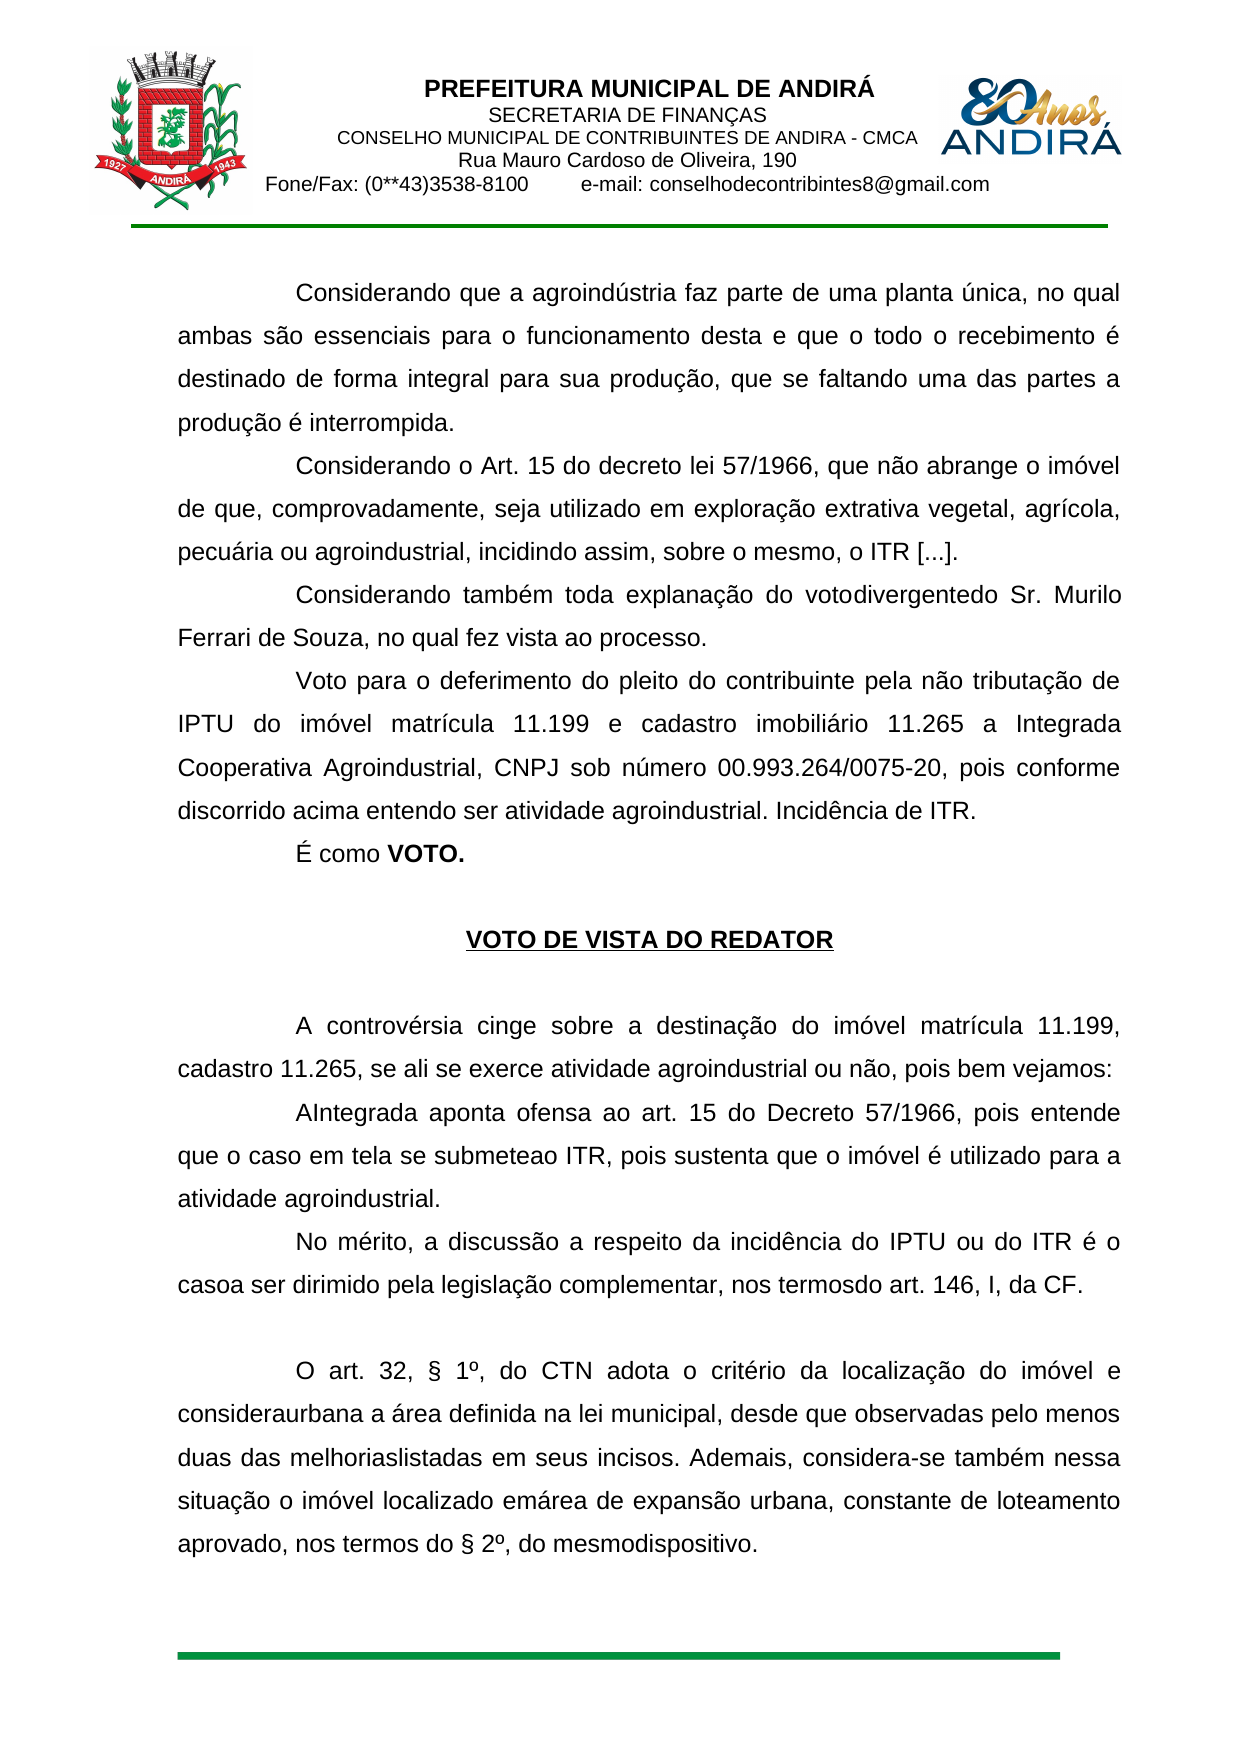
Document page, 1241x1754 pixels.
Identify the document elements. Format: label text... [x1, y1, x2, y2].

text É como VOTO. [177, 839, 1122, 868]
picture [88, 46, 253, 215]
text AIntegrada aponta ofensa ao art. 15 do Decreto 57/1966, pois entende que o caso em tela se submeteao ITR, pois sustenta que o imóvel é utilizado para a atividade agroindustrial. [177, 1098, 1122, 1213]
text Considerando o Art. 15 do decreto lei 57/1966, que não abrange o imóvel de que, comprovadamente, seja utilizado em exploração extrativa vegetal, agrícola, pecuária ou agroindustrial, incidindo assim, sobre o mesmo, o ITR [...]. [177, 451, 1122, 566]
text No mérito, a discussão a respeito da incidência do IPTU ou do ITR é o casoa ser dirimido pela legislação complementar, nos termosdo art. 146, I, da CF. [177, 1227, 1122, 1299]
text Considerando que a agroindústria faz parte de uma planta única, no qual ambas são essenciais para o funcionamento desta e que o todo o recebimento é destinado de forma integral para sua produção, que se faltando uma das partes a produção é interrompida. [177, 278, 1122, 436]
text A controvérsia cinge sobre a destinação do imóvel matrícula 11.199, cadastro 11.265, se ali se exerce atividade agroindustrial ou não, pois bem vejamos: [177, 1011, 1122, 1083]
text VOTO DE VISTA DO REDATOR [177, 925, 1122, 954]
text Considerando também toda explanação do votodivergentedo Sr. Murilo Ferrari de Souza, no qual fez vista ao processo. [177, 580, 1122, 652]
text Voto para o deferimento do pleito do contribuinte pela não tributação de IPTU do imóvel matrícula 11.199 e cadastro imobiliário 11.265 a Integrada Cooperativa Agroindustrial, CNPJ sob número 00.993.264/0075-20, pois conforme discorrido acima entendo ser atividade agroindustrial. Incidência de ITR. [177, 666, 1122, 824]
picture [938, 75, 1123, 164]
picture [177, 1652, 1061, 1660]
text O art. 32, § 1º, do CTN adota o critério da localização do imóvel e consideraurbana a área definida na lei municipal, desde que observadas pelo menos duas das melhoriaslistadas em seus incisos. Ademais, considera-se também nessa situação o imóvel localizado emárea de expansão urbana, constante de loteamento aprovado, nos termos do § 2º, do mesmodispositivo. [177, 1356, 1122, 1558]
